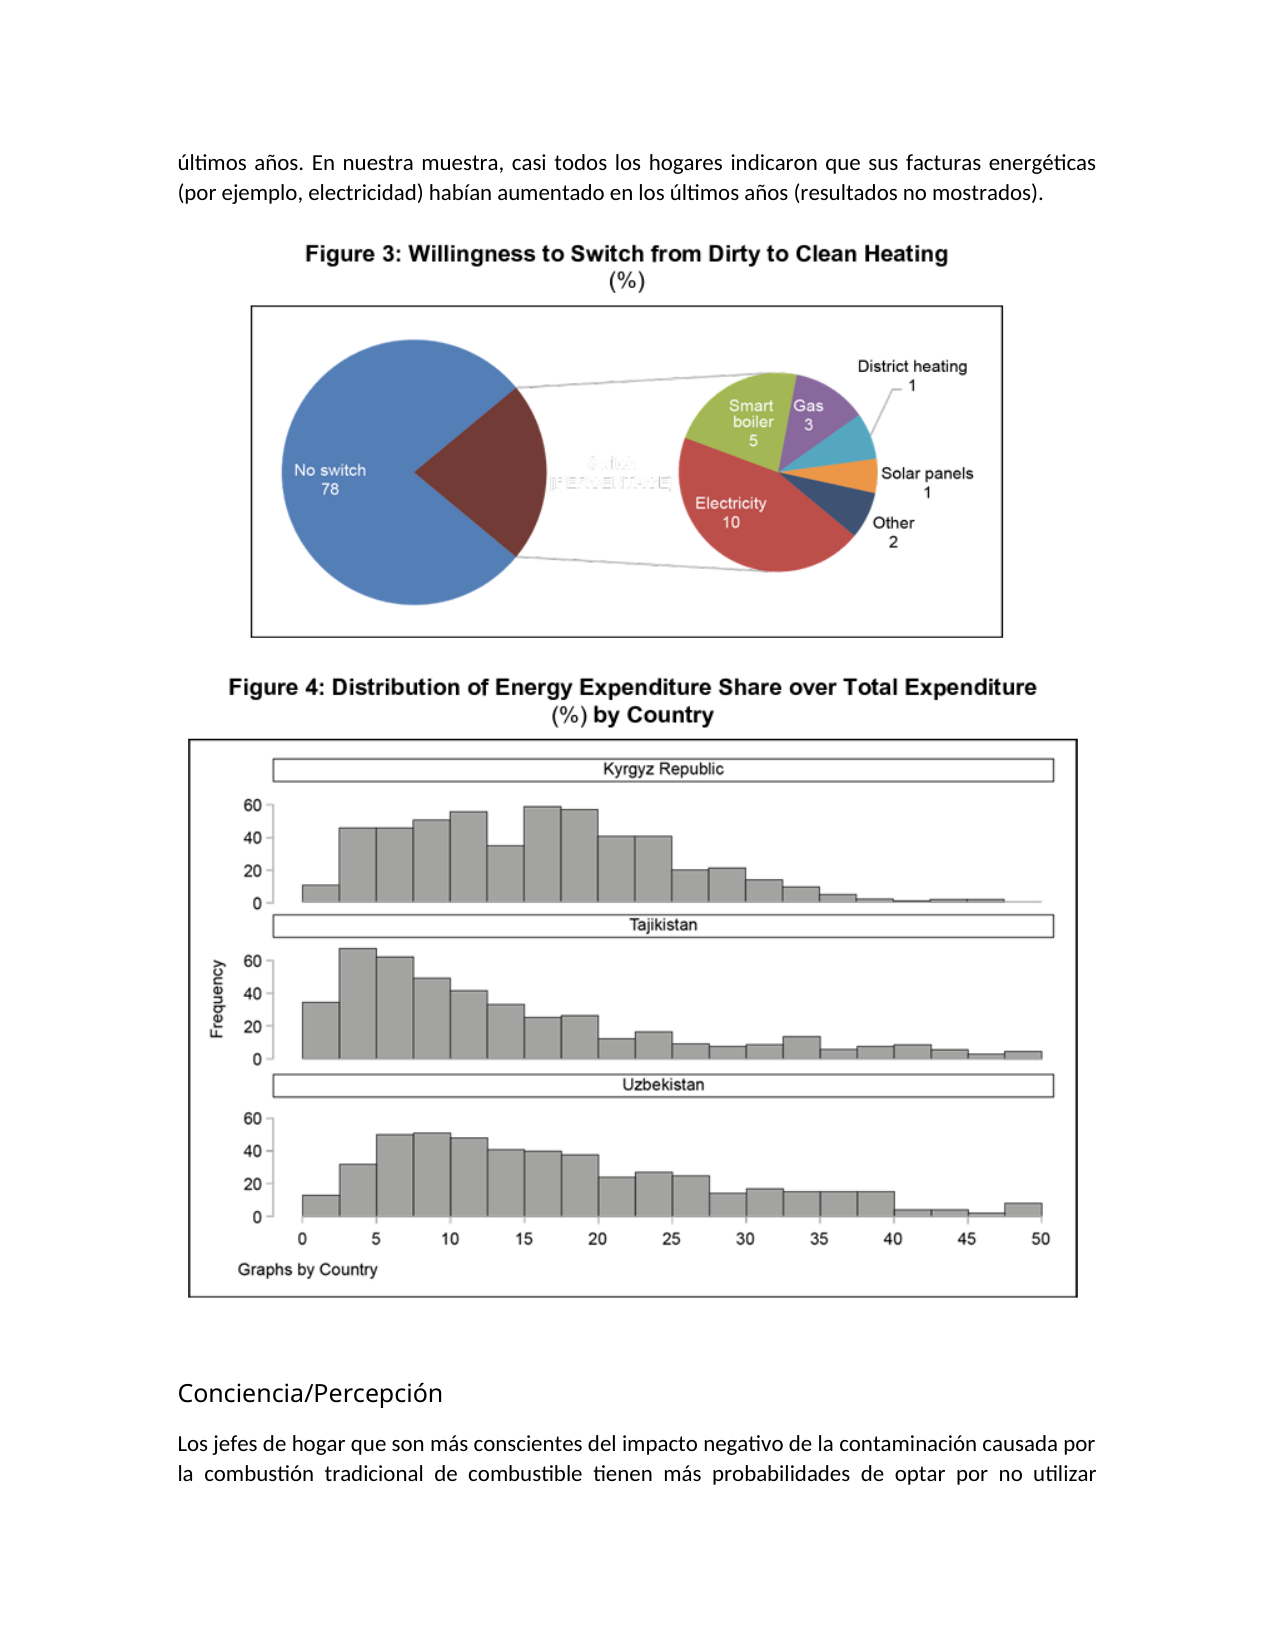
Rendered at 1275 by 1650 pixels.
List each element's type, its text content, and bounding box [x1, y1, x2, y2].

picture [177, 224, 1077, 643]
picture [177, 661, 1088, 1304]
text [177, 148, 1098, 206]
text Conciencia/Percepción [177, 1376, 1098, 1410]
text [177, 1429, 1098, 1488]
